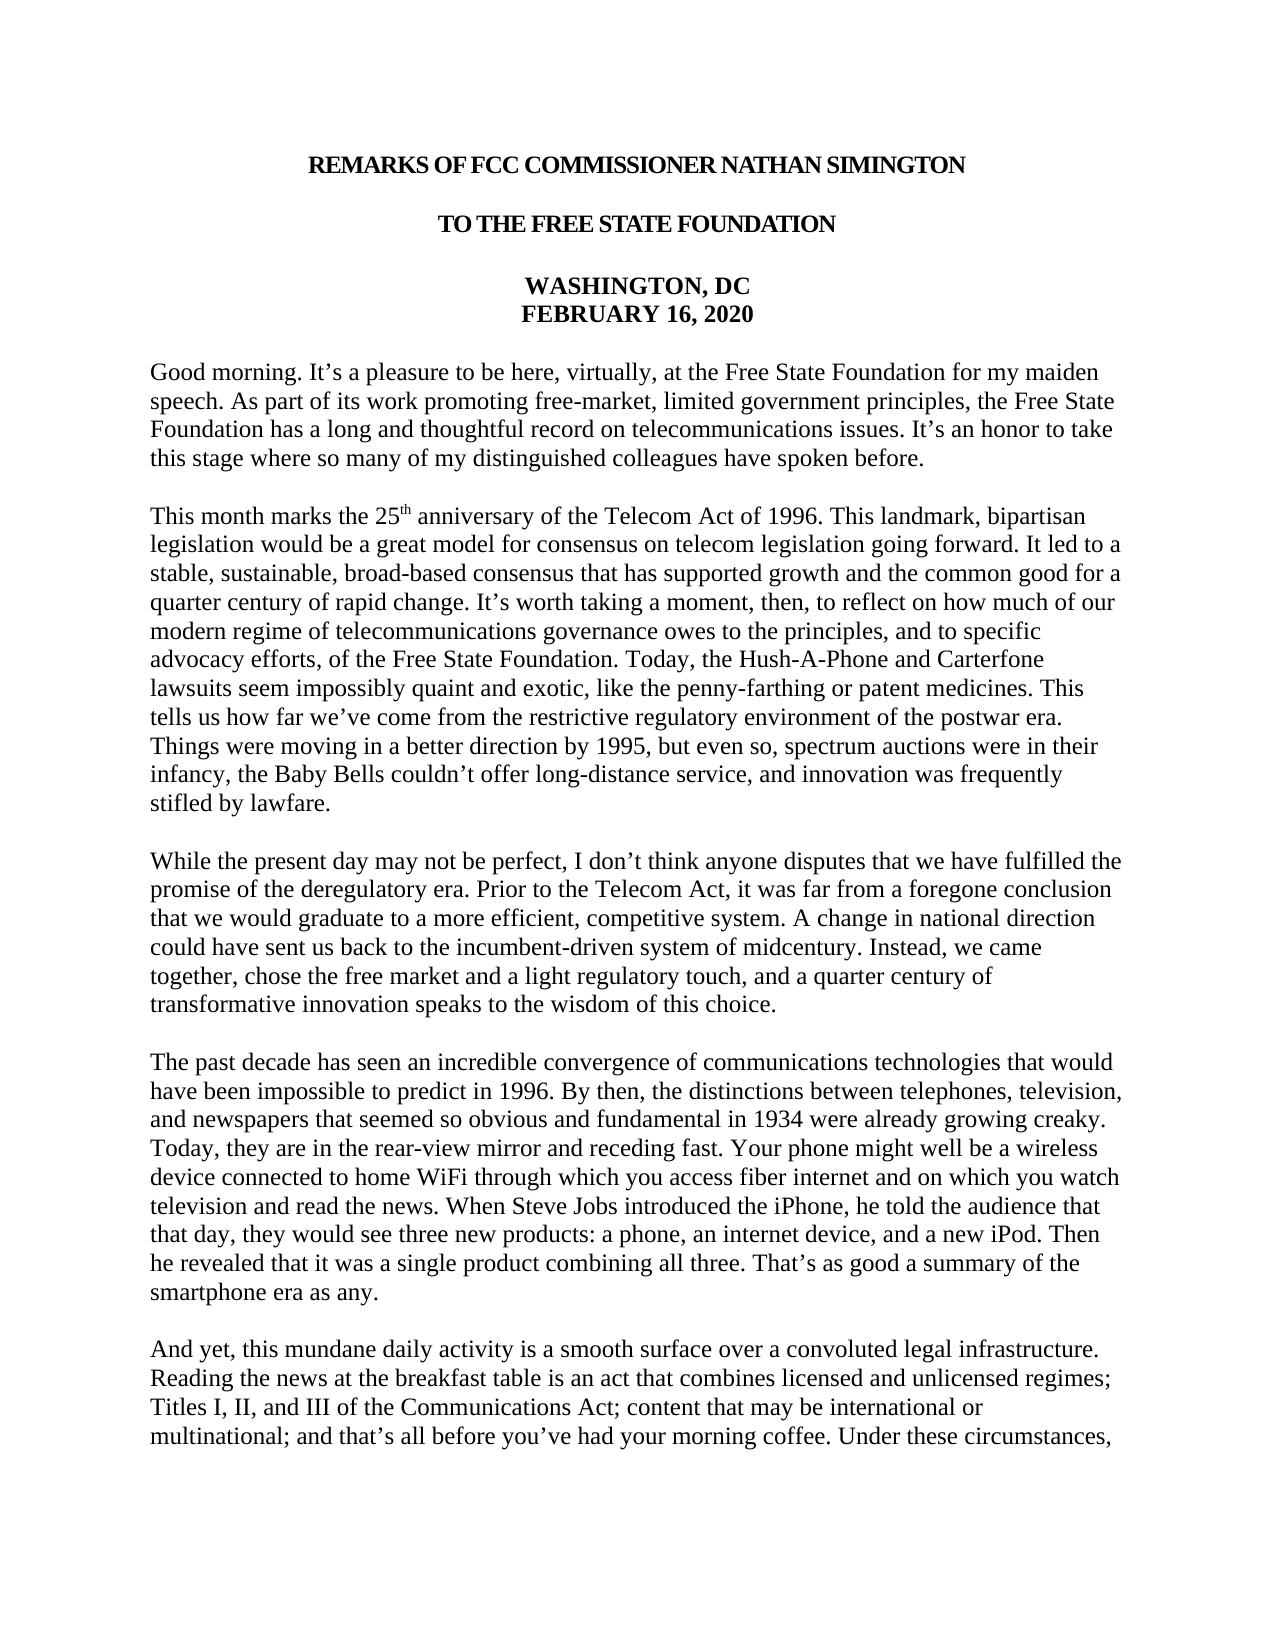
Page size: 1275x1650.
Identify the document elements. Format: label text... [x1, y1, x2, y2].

title REMARKS OF FCC COMMISSIONER NATHAN SIMINGTON [150, 150, 1125, 179]
text FEBRUARY 16, 2020 [150, 299, 1125, 328]
text This month marks the 25th anniversary of the Telecom Act of 1996. This landmark, bipartisan legislation would be a great model for consensus on telecom legislation going forward. It led to a stable, sustainable, broad-based consensus that has supported growth and the common good for a quarter century of rapid change. It’s worth taking a moment, then, to reflect on how much of our modern regime of telecommunications governance owes to the principles, and to specific advocacy efforts, of the Free State Foundation. Today, the Hush-A-Phone and Carterfone lawsuits seem impossibly quaint and exotic, like the penny-farthing or patent medicines. This tells us how far we’ve come from the restrictive regulatory environment of the postwar era. Things were moving in a better direction by 1995, but even so, spectrum auctions were in their infancy, the Baby Bells couldn’t offer long-distance service, and innovation was frequently stifled by lawfare. [150, 501, 1125, 817]
title TO THE FREE STATE FOUNDATION [150, 209, 1125, 238]
text While the present day may not be perfect, I don’t think anyone disputes that we have fulfilled the promise of the deregulatory era. Prior to the Telecom Act, it was far from a foregone conclusion that we would graduate to a more efficient, competitive system. A change in national direction could have sent us back to the incumbent-driven system of midcentury. Instead, we came together, chose the free market and a light regulatory touch, and a quarter century of transformative innovation speaks to the wisdom of this choice. [150, 846, 1125, 1018]
text Good morning. It’s a pleasure to be here, virtually, at the Free State Foundation for my maiden speech. As part of its work promoting free-market, limited government principles, the Free State Foundation has a long and thoughtful record on telecommunications issues. It’s an honor to take this stage where so many of my distinguished colleagues have spoken before. [150, 357, 1125, 472]
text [150, 1334, 1125, 1449]
text WASHINGTON, DC [150, 271, 1125, 299]
text The past decade has seen an incredible convergence of communications technologies that would have been impossible to predict in 1996. By then, the distinctions between telephones, television, and newspapers that seemed so obvious and fundamental in 1934 were already growing creaky. Today, they are in the rear-view mirror and receding fast. Your phone might well be a wireless device connected to home WiFi through which you access fiber internet and on which you watch television and read the news. When Steve Jobs introduced the iPhone, he told the audience that that day, they would see three new products: a phone, an internet device, and a new iPod. Then he revealed that it was a single product combining all three. That’s as good a summary of the smartphone era as any. [150, 1047, 1125, 1306]
